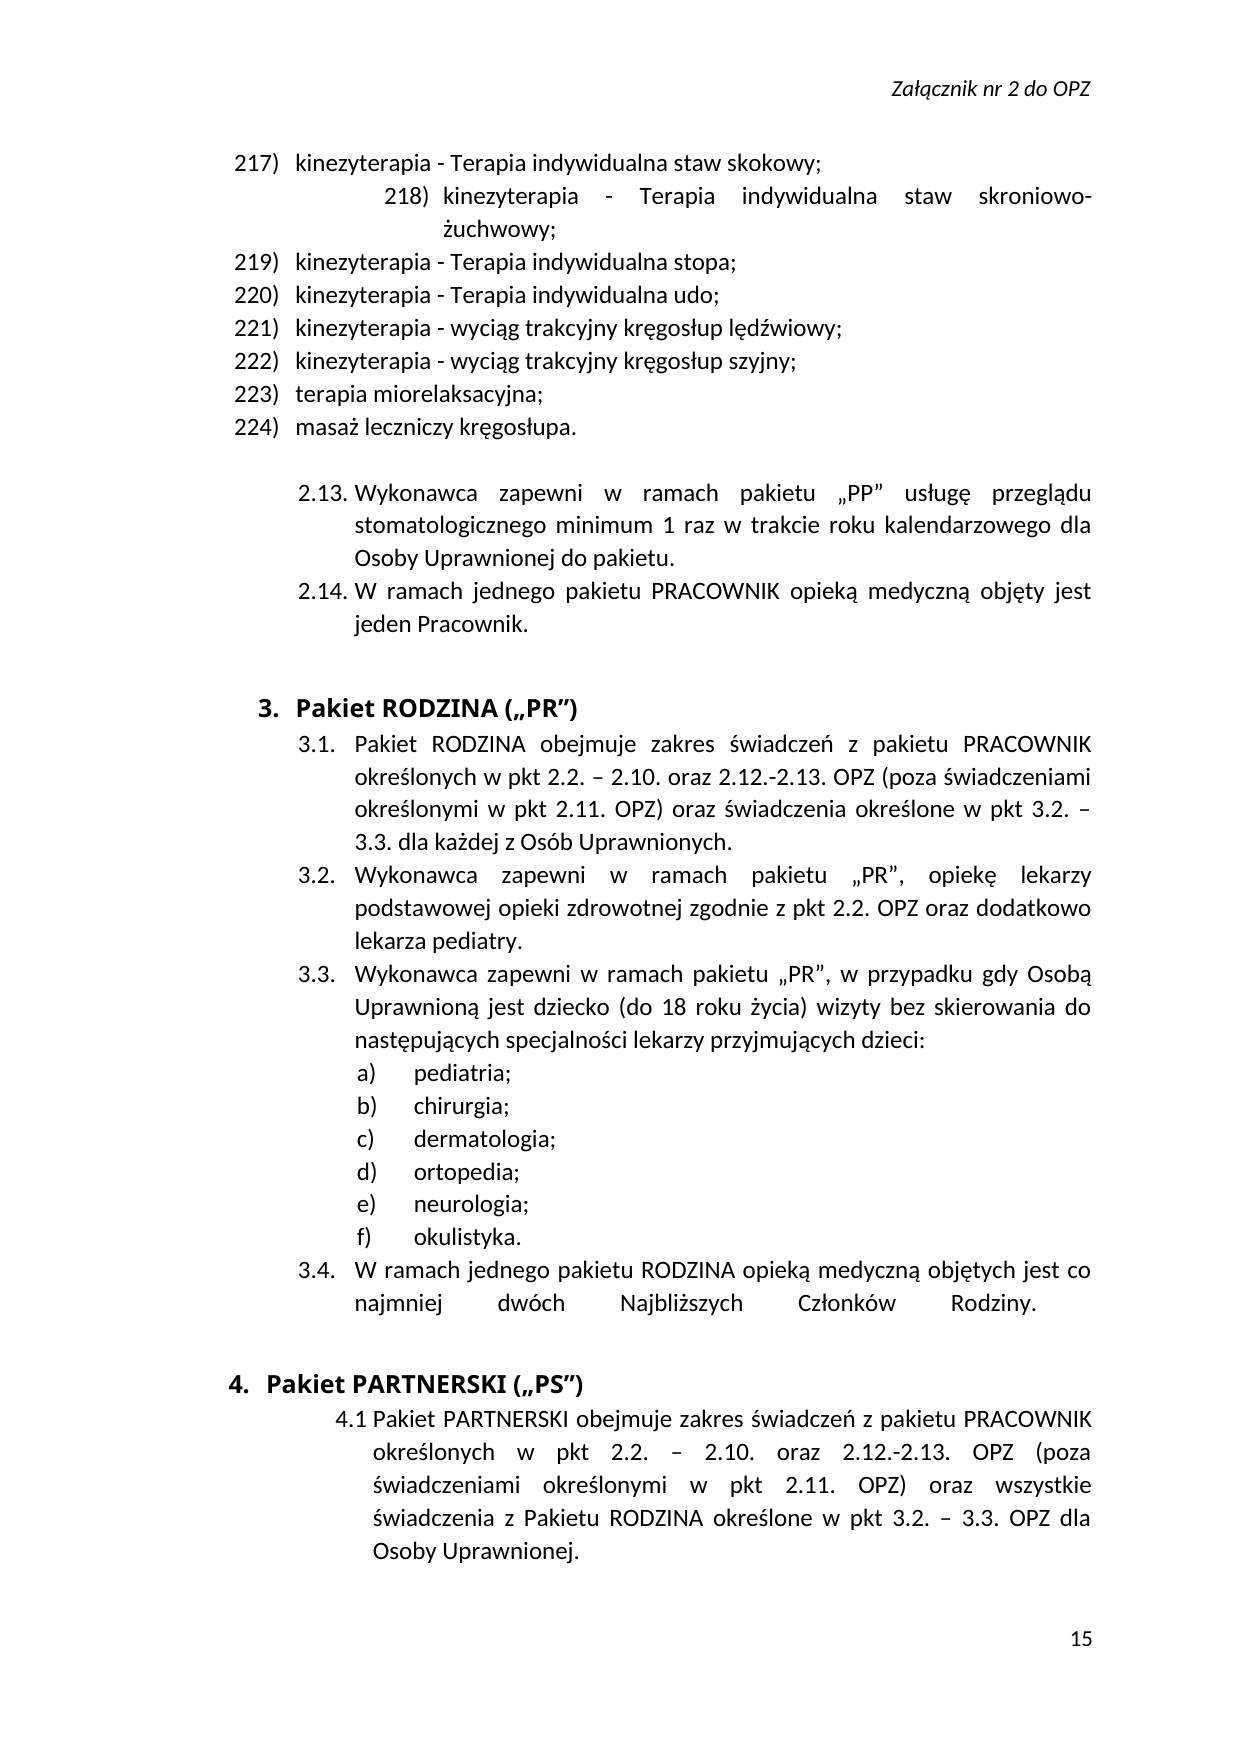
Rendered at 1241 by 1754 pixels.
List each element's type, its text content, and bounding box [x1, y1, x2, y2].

list chirurgia; [357, 1090, 1093, 1120]
list W ramach jednego pakietu RODZINA opieką medyczną objętych jest co najmniej dwóch Najbliższych Członków Rodziny. [298, 1254, 1093, 1348]
subtitle Pakiet RODZINA („PR”) [258, 691, 1093, 725]
list neurologia; [357, 1188, 1093, 1219]
list kinezyterapia - wyciąg trakcyjny kręgosłup lędźwiowy; [223, 312, 1093, 343]
list Pakiet PARTNERSKI obejmuje zakres świadczeń z pakietu PRACOWNIK określonych w pkt 2.2. – 2.10. oraz 2.12.-2.13. OPZ (poza świadczeniami określonymi w pkt 2.11. OPZ) oraz wszystkie świadczenia z Pakietu RODZINA określone w pkt 3.2. – 3.3. OPZ dla Osoby Uprawnionej. [335, 1404, 1093, 1566]
list kinezyterapia - Terapia indywidualna staw skroniowo-żuchwowy; [384, 181, 1093, 244]
list Wykonawca zapewni w ramach pakietu „PP” usługę przeglądu stomatologicznego minimum 1 raz w trakcie roku kalendarzowego dla Osoby Uprawnionej do pakietu. [298, 477, 1093, 573]
list kinezyterapia - wyciąg trakcyjny kręgosłup szyjny; [223, 345, 1093, 376]
list kinezyterapia - Terapia indywidualna udo; [223, 279, 1093, 310]
subtitle Pakiet PARTNERSKI („PS”) [228, 1367, 1093, 1401]
list terapia miorelaksacyjna; [223, 378, 1093, 408]
list W ramach jednego pakietu PRACOWNIK opieką medyczną objęty jest jeden Pracownik. [298, 576, 1093, 639]
list dermatologia; [357, 1123, 1093, 1153]
list Pakiet RODZINA obejmuje zakres świadczeń z pakietu PRACOWNIK określonych w pkt 2.2. – 2.10. oraz 2.12.-2.13. OPZ (poza świadczeniami określonymi w pkt 2.11. OPZ) oraz świadczenia określone w pkt 3.2. – 3.3. dla każdej z Osób Uprawnionych. [298, 728, 1093, 857]
list Wykonawca zapewni w ramach pakietu „PR”, w przypadku gdy Osobą Uprawnioną jest dziecko (do 18 roku życia) wizyty bez skierowania do następujących specjalności lekarzy przyjmujących dzieci: [298, 958, 1093, 1054]
list kinezyterapia - Terapia indywidualna staw skokowy; [223, 148, 1093, 178]
list kinezyterapia - Terapia indywidualna stopa; [223, 246, 1093, 277]
list masaż leczniczy kręgosłupa. [223, 411, 1093, 441]
list ortopedia; [357, 1156, 1093, 1186]
list pediatria; [357, 1057, 1093, 1087]
list okulistyka. [357, 1221, 1093, 1252]
list Wykonawca zapewni w ramach pakietu „PR”, opiekę lekarzy podstawowej opieki zdrowotnej zgodnie z pkt 2.2. OPZ oraz dodatkowo lekarza pediatry. [298, 859, 1093, 956]
